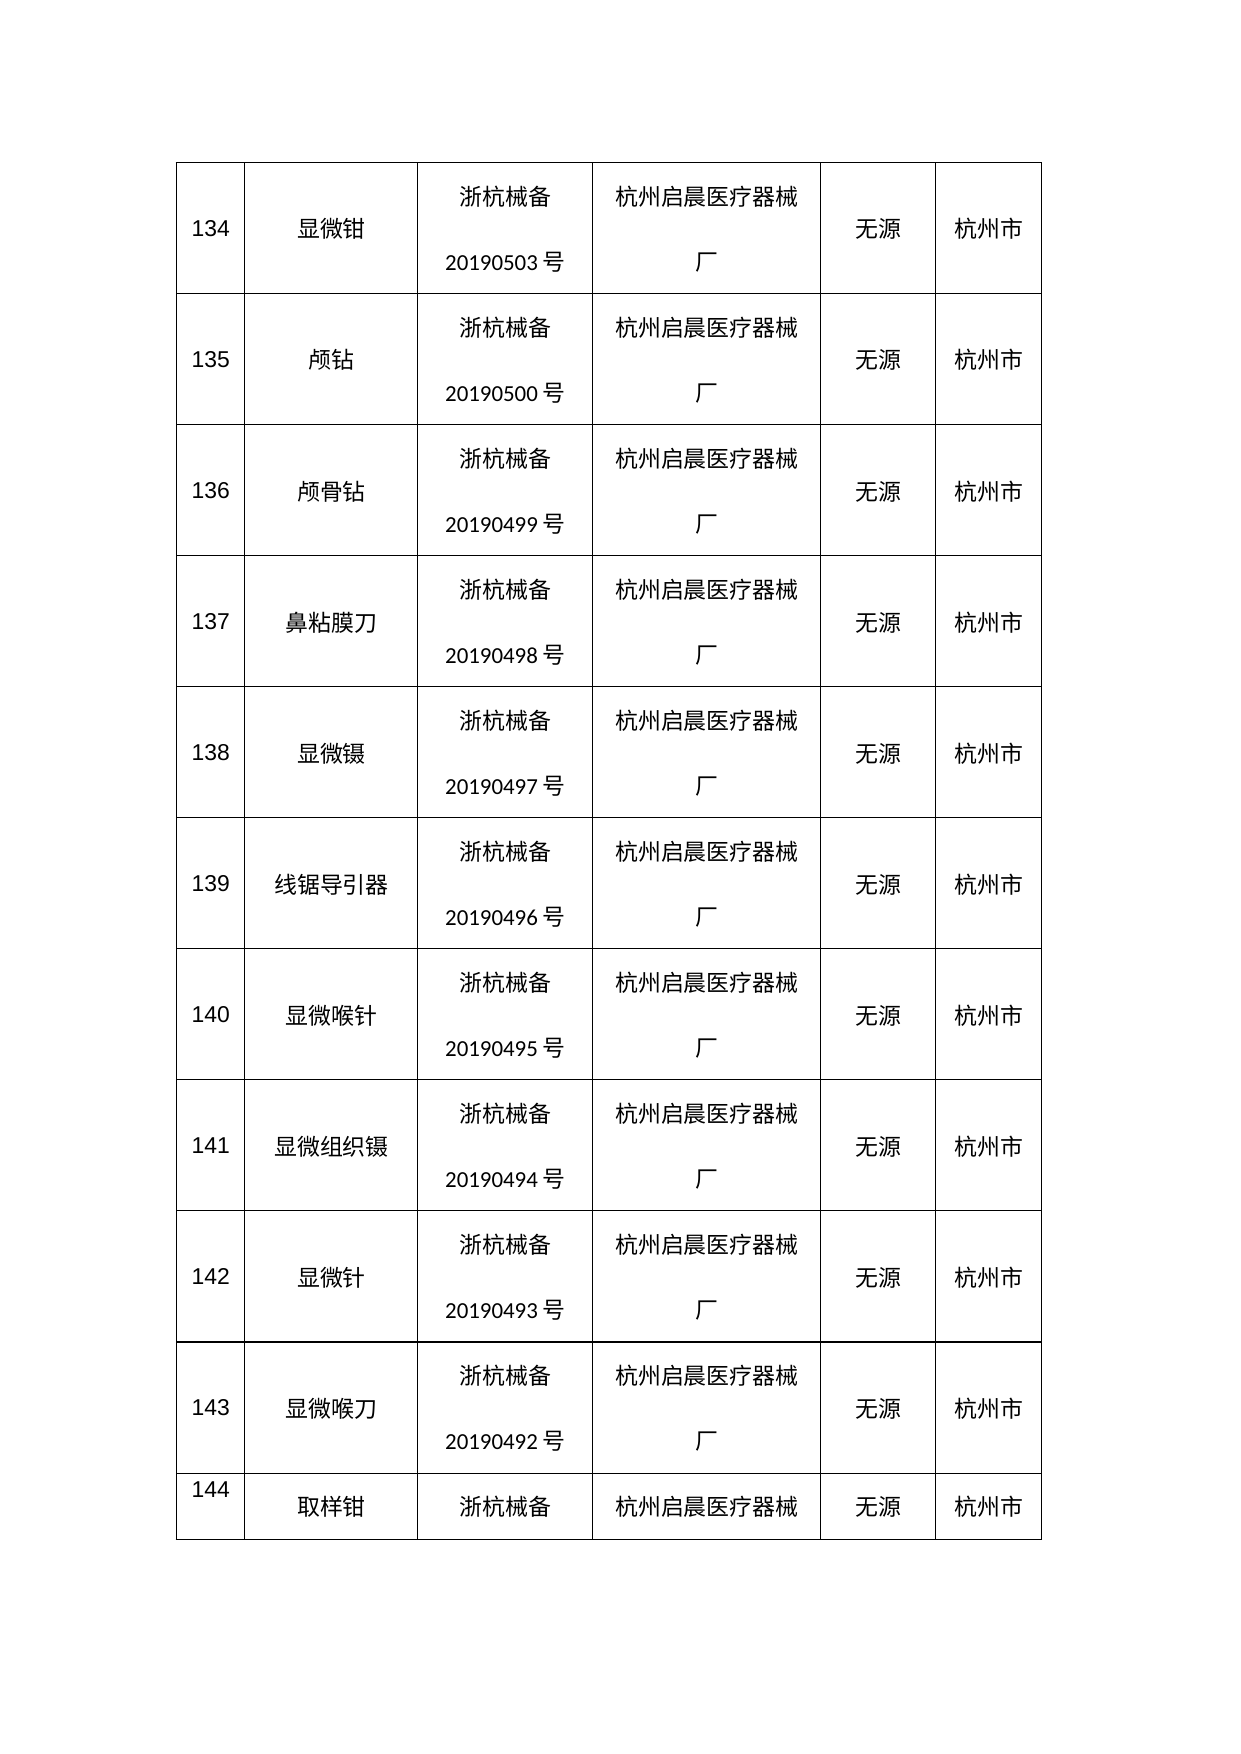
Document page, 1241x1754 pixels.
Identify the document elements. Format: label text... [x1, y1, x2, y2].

table_cell 无源 [821, 818, 935, 948]
table_cell 杭州市 [936, 1211, 1041, 1341]
table_cell 线锯导引器 [245, 818, 417, 948]
table_cell 浙杭械备20190498号 [418, 556, 592, 686]
table_cell 杭州市 [936, 1080, 1041, 1210]
table_cell 显微喉刀 [245, 1343, 417, 1472]
table_cell 浙杭械备20190497号 [418, 687, 592, 817]
table_cell 浙杭械备20190493号 [418, 1211, 592, 1341]
table_cell 无源 [821, 294, 935, 424]
table_cell 颅钻 [245, 294, 417, 424]
table_cell 135 [177, 294, 244, 424]
table_cell 142 [177, 1211, 244, 1341]
table_cell 134 [177, 163, 244, 293]
table_cell 143 [177, 1343, 244, 1472]
table_cell 杭州市 [936, 949, 1041, 1079]
table_cell 139 [177, 818, 244, 948]
table_cell 无源 [821, 556, 935, 686]
table_cell 杭州市 [936, 163, 1041, 293]
table_cell 浙杭械备20190495号 [418, 949, 592, 1079]
table_cell 无源 [821, 163, 935, 293]
table_cell 136 [177, 425, 244, 555]
table_cell 杭州启晨医疗器械厂 [593, 556, 820, 686]
table_cell 显微喉针 [245, 949, 417, 1079]
table_cell 无源 [821, 687, 935, 817]
table_cell 浙杭械备20190500号 [418, 294, 592, 424]
table_cell 138 [177, 687, 244, 817]
table_cell 显微钳 [245, 163, 417, 293]
table_cell 无源 [821, 1474, 935, 1538]
table_cell 144 [177, 1474, 244, 1538]
table_cell 显微针 [245, 1211, 417, 1341]
table_cell 杭州启晨医疗器械厂 [593, 687, 820, 817]
table_cell 无源 [821, 1211, 935, 1341]
table_cell 浙杭械备20190492号 [418, 1343, 592, 1472]
table_cell 杭州启晨医疗器械厂 [593, 425, 820, 555]
table_cell 杭州启晨医疗器械厂 [593, 818, 820, 948]
table_cell 浙杭械备20190499号 [418, 425, 592, 555]
table_cell 无源 [821, 949, 935, 1079]
table_cell 杭州启晨医疗器械厂 [593, 949, 820, 1079]
table_cell 显微组织镊 [245, 1080, 417, 1210]
table_cell 无源 [821, 1080, 935, 1210]
table_cell 杭州市 [936, 425, 1041, 555]
table_cell 鼻粘膜刀 [245, 556, 417, 686]
table_cell 杭州启晨医疗器械厂 [593, 294, 820, 424]
table_cell 杭州市 [936, 687, 1041, 817]
table_cell 显微镊 [245, 687, 417, 817]
table_cell 颅骨钻 [245, 425, 417, 555]
table_cell 取样钳 [245, 1474, 417, 1538]
table_cell 杭州启晨医疗器械厂 [593, 1211, 820, 1341]
table_cell 杭州启晨医疗器械厂 [593, 1080, 820, 1210]
table_cell 无源 [821, 1343, 935, 1472]
table_cell 137 [177, 556, 244, 686]
table_cell 浙杭械备20190494号 [418, 1080, 592, 1210]
table_cell 杭州市 [936, 1343, 1041, 1472]
table_cell 杭州启晨医疗器械厂 [593, 163, 820, 293]
table_cell 140 [177, 949, 244, 1079]
table_cell 杭州市 [936, 556, 1041, 686]
table_cell 杭州市 [936, 294, 1041, 424]
table_cell 杭州启晨医疗器械厂 [593, 1343, 820, 1472]
table_cell 无源 [821, 425, 935, 555]
table_cell 浙杭械备20190503号 [418, 163, 592, 293]
table_cell 浙杭械备20190496号 [418, 818, 592, 948]
table_cell 杭州市 [936, 818, 1041, 948]
table_cell 浙杭械备20190491号 [418, 1474, 592, 1538]
table_cell 杭州启晨医疗器械厂 [593, 1474, 820, 1538]
table_cell 141 [177, 1080, 244, 1210]
table_cell 杭州市 [936, 1474, 1041, 1538]
